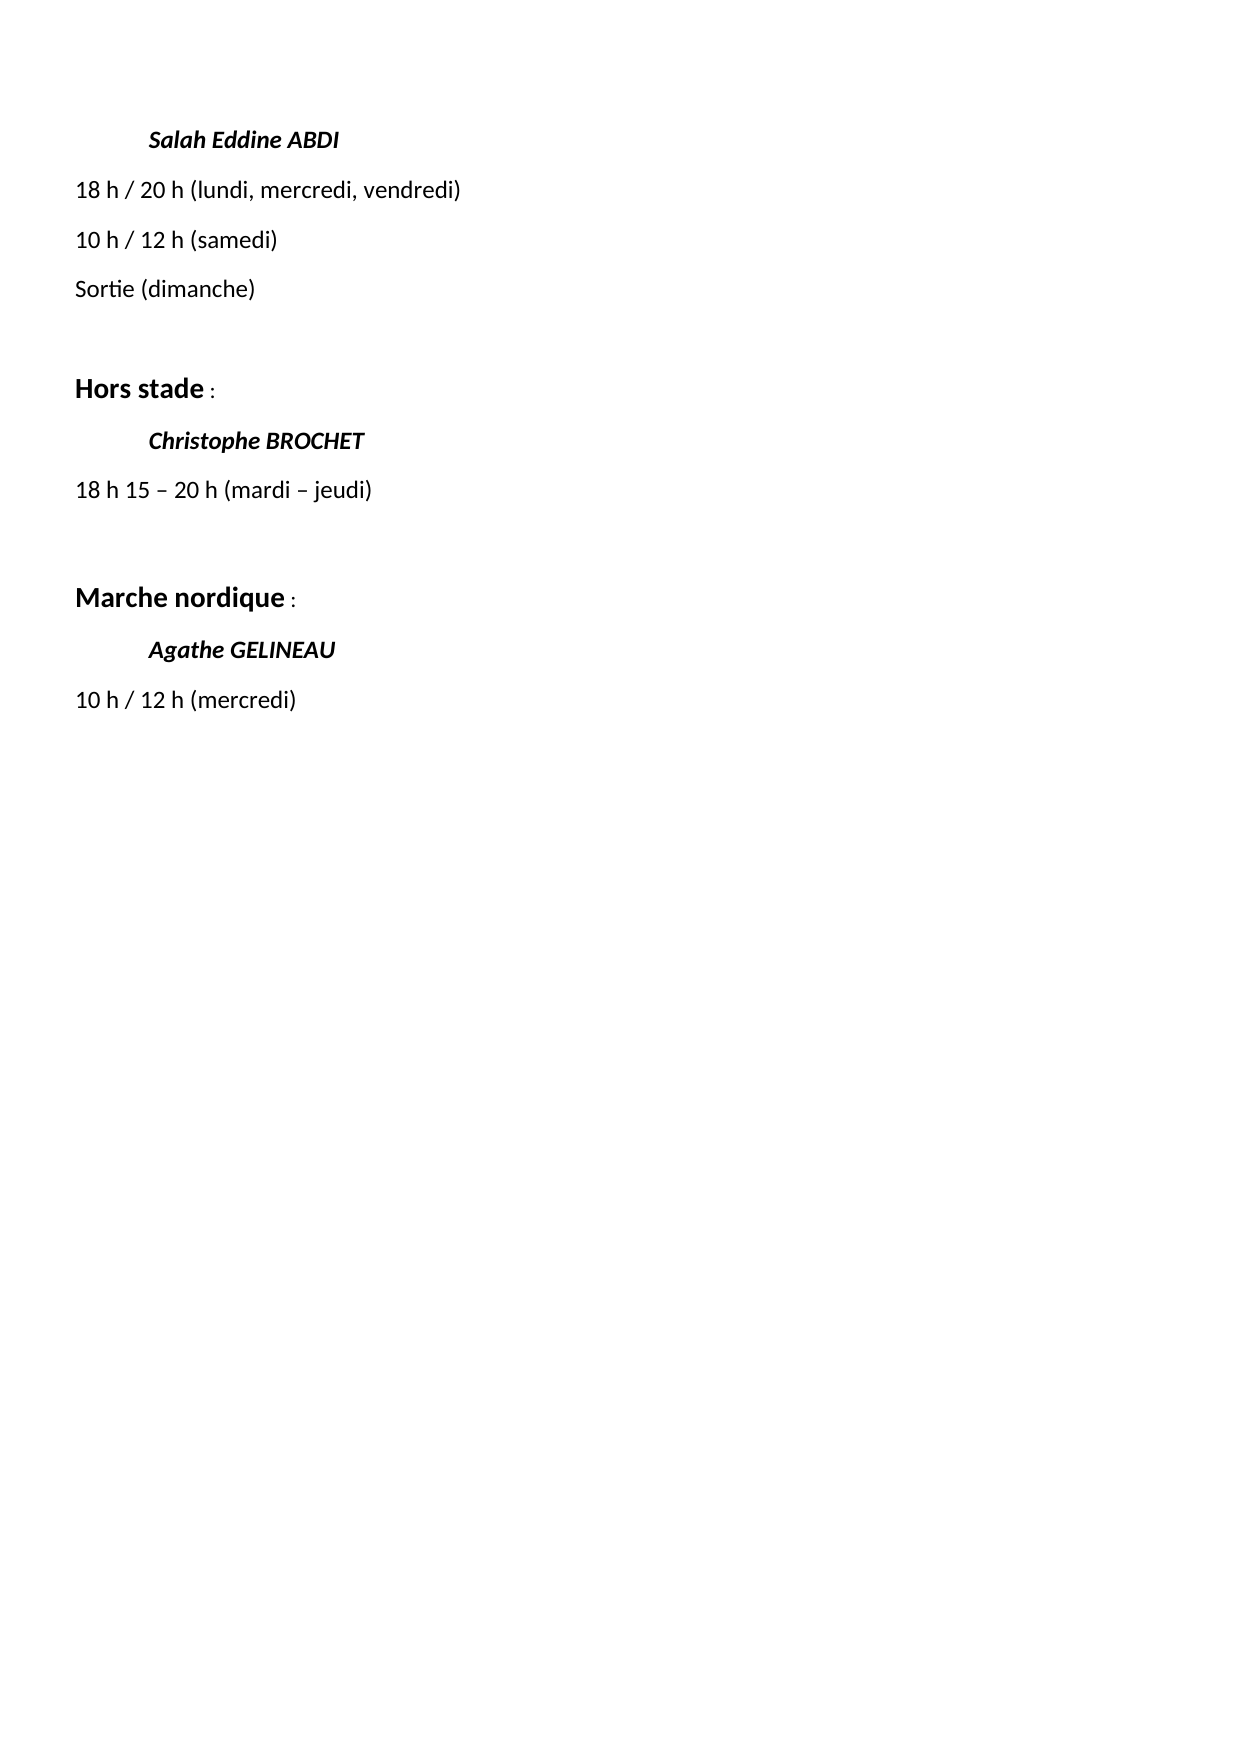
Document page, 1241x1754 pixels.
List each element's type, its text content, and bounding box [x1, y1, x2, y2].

text Christophe BROCHET [75, 425, 1165, 456]
text 18 h 15 – 20 h (mardi – jeudi) [75, 475, 1165, 505]
text Marche nordique : [75, 579, 1165, 615]
text Sortie (dimanche) [75, 273, 1165, 304]
text Hors stade : [75, 370, 1165, 406]
text Salah Eddine ABDI [75, 124, 1165, 155]
text Agathe GELINEAU [75, 634, 1165, 665]
text 18 h / 20 h (lundi, mercredi, vendredi) [75, 174, 1165, 205]
text 10 h / 12 h (mercredi) [75, 684, 1165, 714]
text 10 h / 12 h (samedi) [75, 224, 1165, 254]
